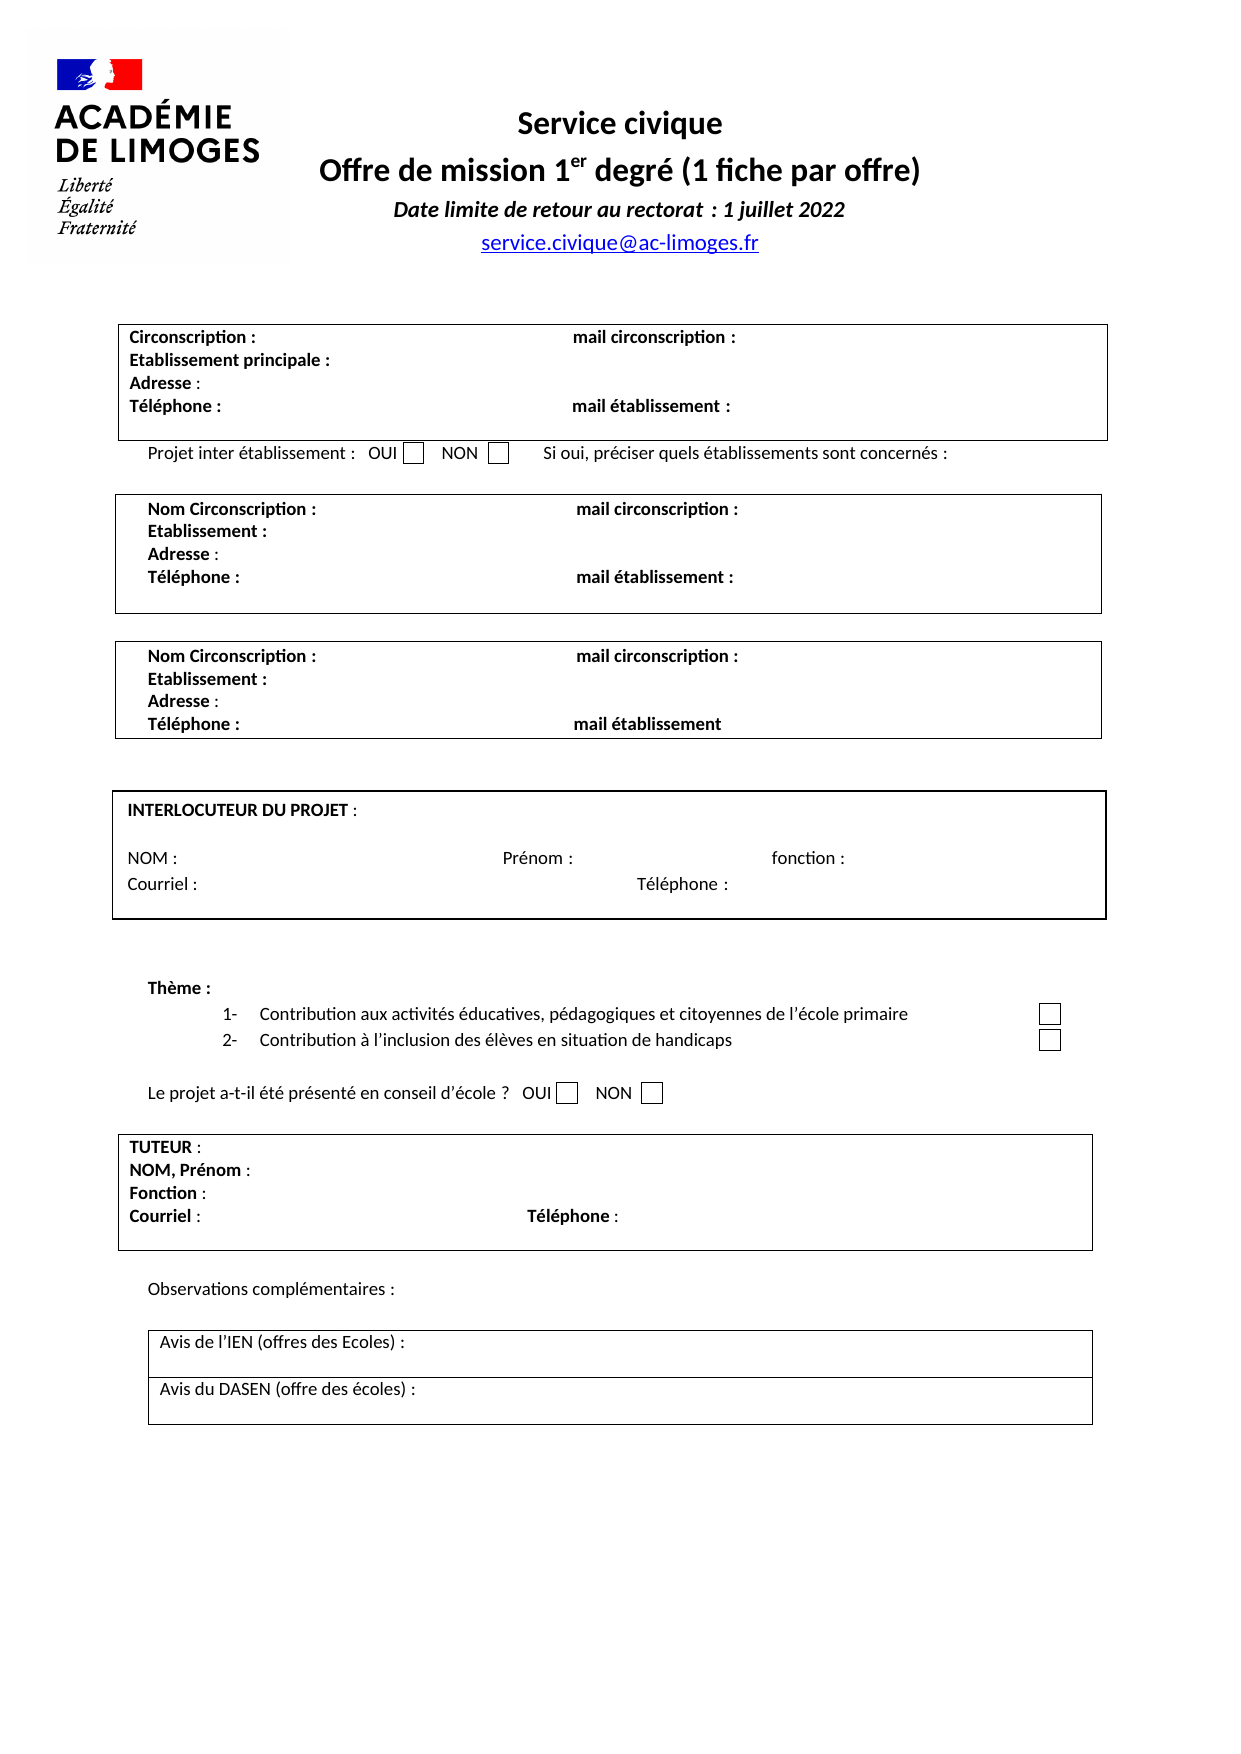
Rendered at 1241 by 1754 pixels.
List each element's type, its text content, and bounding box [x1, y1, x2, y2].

text Adresse : [148, 690, 1092, 709]
text Service civique [148, 102, 1092, 143]
picture [26, 28, 290, 265]
text Etablissement : [148, 519, 1092, 542]
table_header TUTEUR : NOM, Prénom : Fonction : Courriel : Téléphone : [119, 1135, 1092, 1249]
text service.civique@ac-limoges.fr [148, 228, 1092, 256]
list Contribution aux activités éducatives, pédagogiques et citoyennes de l’école primaire [222, 1002, 1092, 1025]
text Nom Circonscription : mail circonscription : [116, 495, 1101, 519]
text Offre de mission 1er degré (1 fiche par offre) [148, 149, 1092, 189]
text Projet inter établissement : OUI NON Si oui, préciser quels établissements sont concernés : [148, 441, 1092, 464]
text Nom Circonscription : mail circonscription : [116, 642, 1101, 667]
text Date limite de retour au rectorat : 1 juillet 2022 [148, 195, 1092, 223]
text Téléphone : mail établissement [116, 709, 1101, 738]
text Adresse : [148, 542, 1092, 565]
table_header Circonscription : mail circonscription : Etablissement principale : Adresse : Téléphone : mail établissement : [119, 325, 1107, 440]
text Observations complémentaires : [148, 1277, 1092, 1300]
text Thème : [148, 976, 1092, 999]
text Le projet a-t-il été présenté en conseil d’école ? OUI NON [148, 1081, 1092, 1104]
table_cell Avis du DASEN (offre des écoles) : [149, 1378, 1092, 1423]
text Téléphone : mail établissement : [148, 565, 1092, 588]
list Contribution à l’inclusion des élèves en situation de handicaps [222, 1028, 1092, 1051]
table_header Avis de l’IEN (offres des Ecoles) : [149, 1331, 1092, 1377]
text Etablissement : [148, 667, 1092, 690]
